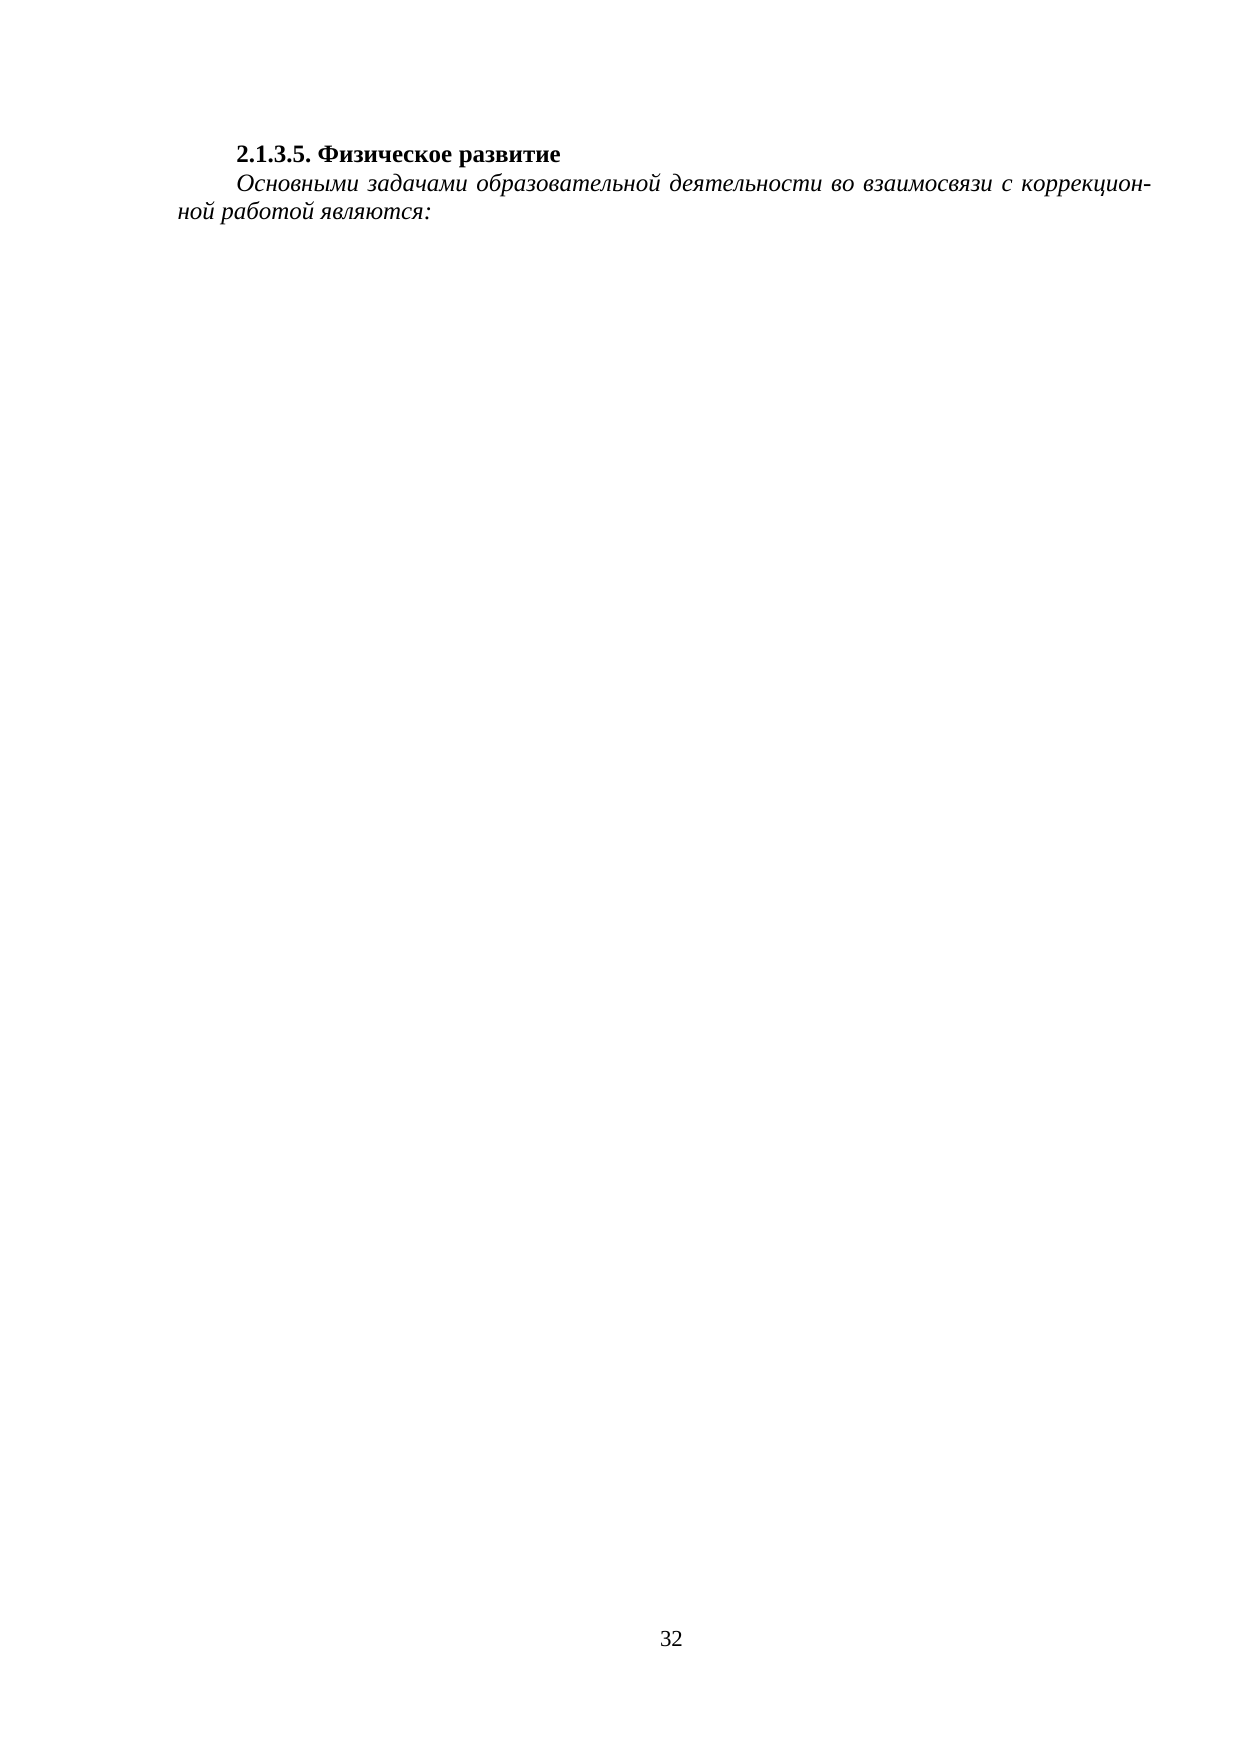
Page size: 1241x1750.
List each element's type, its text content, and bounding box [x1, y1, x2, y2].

text Основными задачами образовательной деятельности во взаимосвязи с коррекцион- ной работой являются: [177, 168, 1152, 225]
list Физическое развитие [236, 139, 1198, 168]
